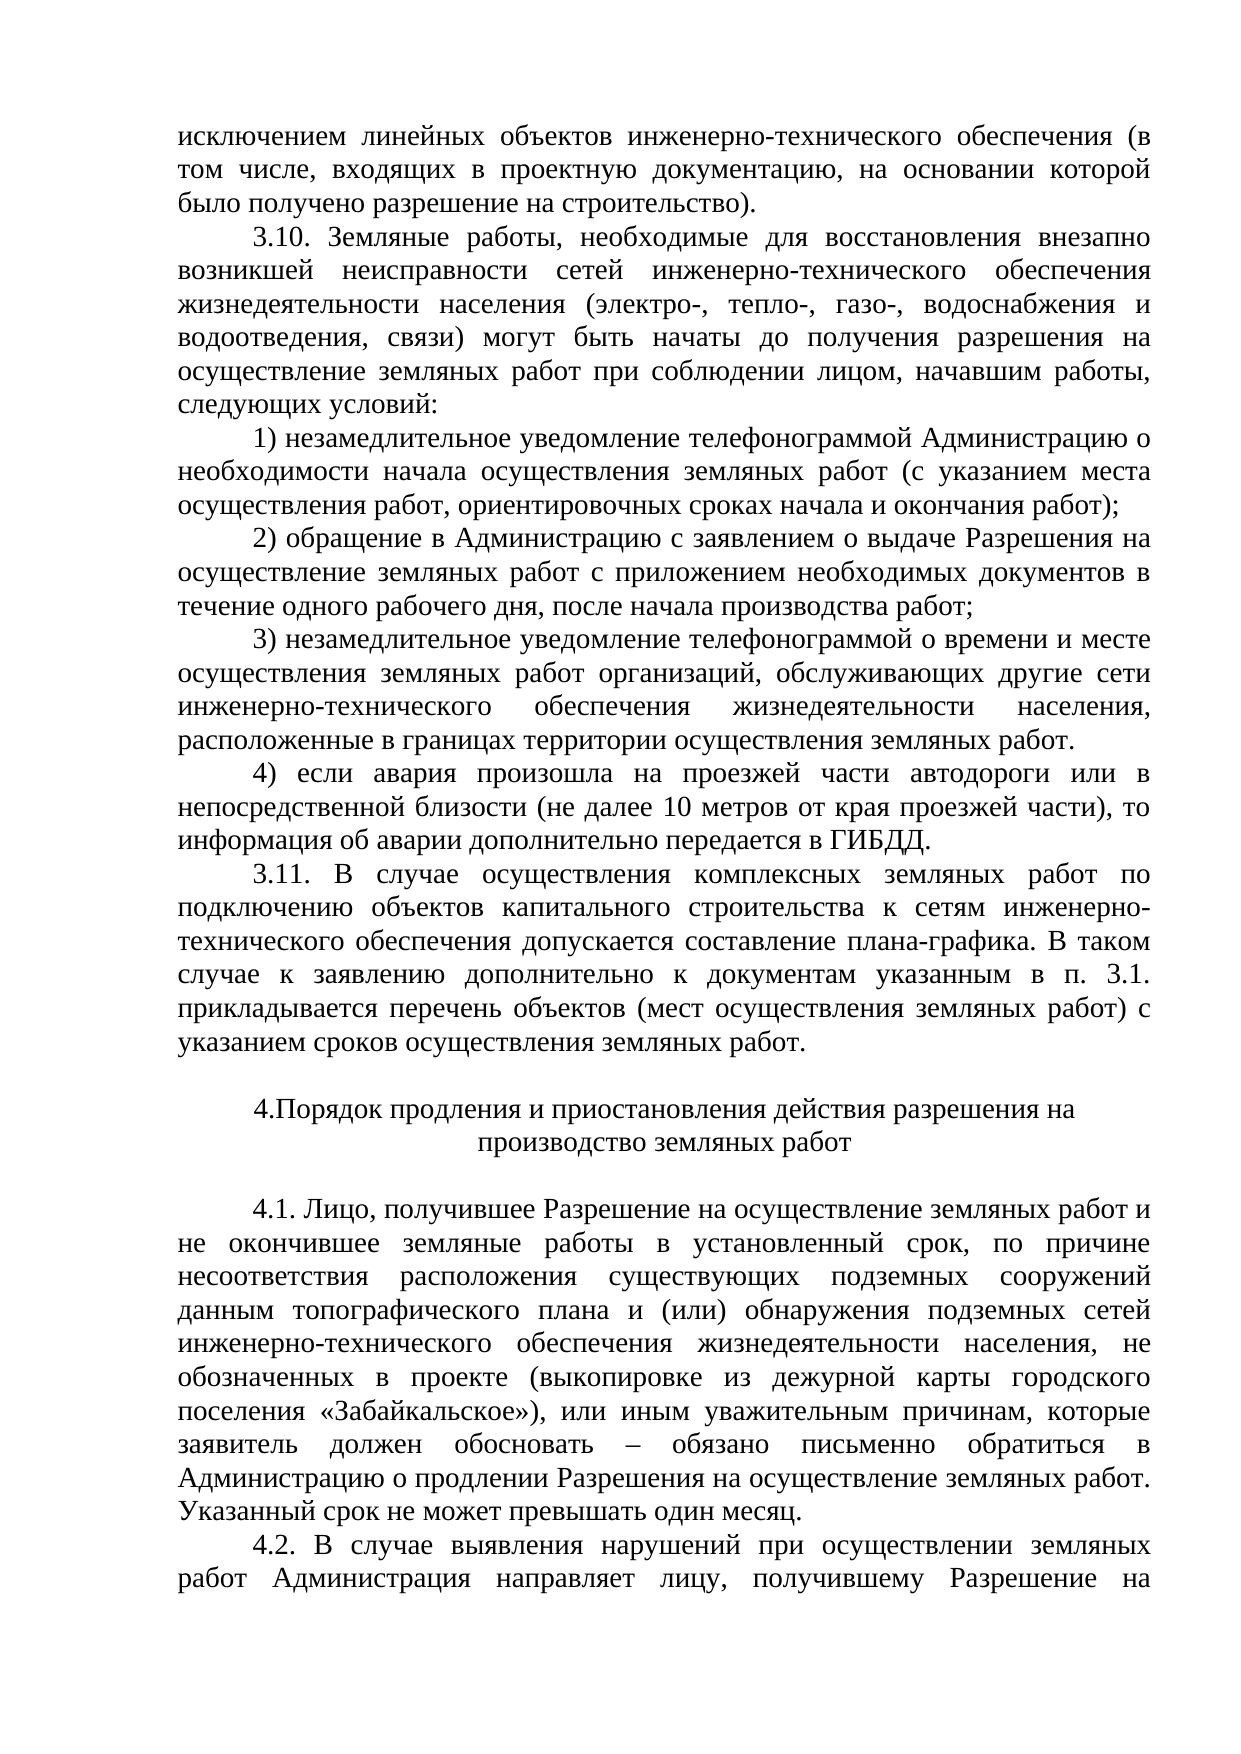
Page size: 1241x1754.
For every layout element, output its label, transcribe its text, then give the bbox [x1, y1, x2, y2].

text 3) незамедлительное уведомление телефонограммой о времени и месте осуществления земляных работ организаций, обслуживающих другие сети инженерно-технического обеспечения жизнедеятельности населения, расположенные в границах территории осуществления земляных работ. [177, 621, 1152, 755]
text 3.10. Земляные работы, необходимые для восстановления внезапно возникшей неисправности сетей инженерно-технического обеспечения жизнедеятельности населения (электро-, тепло-, газо-, водоснабжения и водоотведения, связи) могут быть начаты до получения разрешения на осуществление земляных работ при соблюдении лицом, начавшим работы, следующих условий: [177, 219, 1152, 420]
text 4.1. Лицо, получившее Разрешение на осуществление земляных работ и не окончившее земляные работы в установленный срок, по причине несоответствия расположения существующих подземных сооружений данным топографического плана и (или) обнаружения подземных сетей инженерно-технического обеспечения жизнедеятельности населения, не обозначенных в проекте (выкопировке из дежурной карты городского поселения «Забайкальское»), или иным уважительным причинам, которые заявитель должен обосновать – обязано письменно обратиться в Администрацию о продлении Разрешения на осуществление земляных работ. Указанный срок не может превышать один месяц. [177, 1191, 1152, 1527]
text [177, 118, 1152, 219]
text 1) незамедлительное уведомление телефонограммой Администрацию о необходимости начала осуществления земляных работ (с указанием места осуществления работ, ориентировочных сроках начала и окончания работ); [177, 420, 1152, 521]
text 4.Порядок продления и приостановления действия разрешения на производство земляных работ [177, 1091, 1152, 1158]
text 4) если авария произошла на проезжей части автодороги или в непосредственной близости (не далее от края проезжей части), то информация об аварии дополнительно передается в ГИБДД. [177, 755, 1152, 856]
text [177, 1527, 1152, 1594]
text 2) обращение в Администрацию с заявлением о выдаче Разрешения на осуществление земляных работ с приложением необходимых документов в течение одного рабочего дня, после начала производства работ; [177, 521, 1152, 621]
text 3.11. В случае осуществления комплексных земляных работ по подключению объектов капитального строительства к сетям инженерно-технического обеспечения допускается составление плана-графика. В таком случае к заявлению дополнительно к документам указанным в п. 3.1. прикладывается перечень объектов (мест осуществления земляных работ) с указанием сроков осуществления земляных работ. [177, 856, 1152, 1057]
